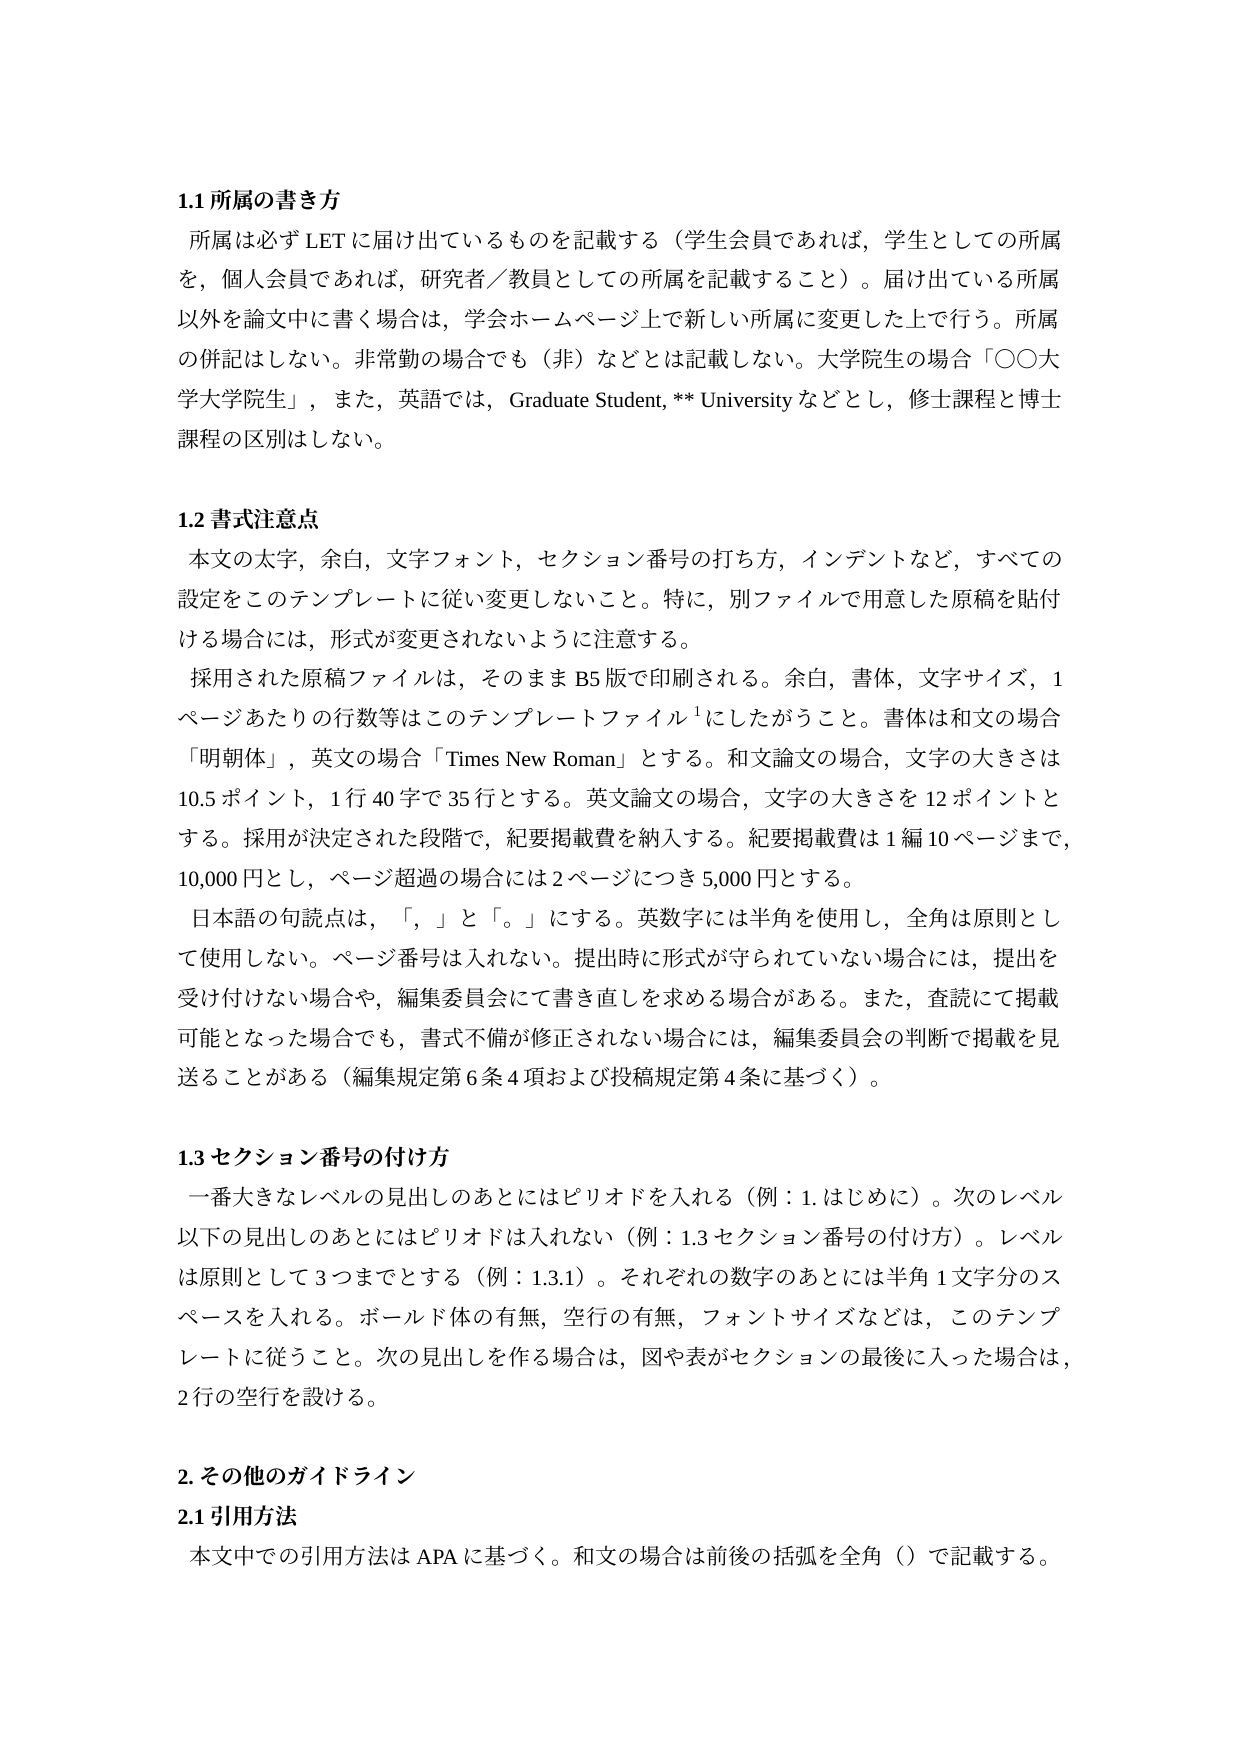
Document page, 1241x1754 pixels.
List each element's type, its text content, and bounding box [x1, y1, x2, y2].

text 1.3 セクション番号の付け方 [177, 1136, 1063, 1176]
text 所属は必ずLETに届け出ているものを記載する（学生会員であれば，学生としての所属を，個人会員であれば，研究者／教員としての所属を記載すること）。届け出ている所属以外を論文中に書く場合は，学会ホームページ上で新しい所属に変更した上で行う。所属の併記はしない。非常勤の場合でも（非）などとは記載しない。大学院生の場合「○○大学大学院生」，また，英語では，Graduate Student, ** Universityなどとし，修士課程と博士課程の区別はしない。 [177, 219, 1063, 458]
text 一番大きなレベルの見出しのあとにはピリオドを入れる（例：1. はじめに）。次のレベル以下の見出しのあとにはピリオドは入れない（例：1.3 セクション番号の付け方）。レベルは原則として3つまでとする（例：1.3.1）。それぞれの数字のあとには半角1文字分のスペースを入れる。ボールド体の有無，空行の有無，フォントサイズなどは，このテンプレートに従うこと。次の見出しを作る場合は，図や表がセクションの最後に入った場合は，2行の空行を設ける。 [177, 1176, 1063, 1416]
text 1.1 所属の書き方 [177, 179, 1063, 219]
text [177, 1535, 1063, 1575]
text 本文の太字，余白，文字フォント，セクション番号の打ち方，インデントなど，すべての設定をこのテンプレートに従い変更しないこと。特に，別ファイルで用意した原稿を貼付ける場合には，形式が変更されないように注意する。 [177, 538, 1063, 657]
text 採用された原稿ファイルは，そのままB5版で印刷される。余白，書体，文字サイズ，1ページあたりの行数等はこのテンプレートファイル１にしたがうこと。書体は和文の場合「明朝体」，英文の場合「Times New Roman」とする。和文論文の場合，文字の大きさは10.5ポイント，1行40字で35行とする。英文論文の場合，文字の大きさを12ポイントとする。採用が決定された段階で，紀要掲載費を納入する。紀要掲載費は1編10ページまで，10,000円とし，ページ超過の場合には2ページにつき5,000円とする。 [177, 657, 1063, 897]
text 2. その他のガイドライン [177, 1455, 1063, 1495]
text 日本語の句読点は，「，」と「。」にする。英数字には半角を使用し，全角は原則として使用しない。ページ番号は入れない。提出時に形式が守られていない場合には，提出を受け付けない場合や，編集委員会にて書き直しを求める場合がある。また，査読にて掲載可能となった場合でも，書式不備が修正されない場合には，編集委員会の判断で掲載を見送ることがある（編集規定第6条4項および投稿規定第4条に基づく）。 [177, 897, 1063, 1096]
text 1.2 書式注意点 [177, 498, 1063, 538]
text 2.1 引用方法 [177, 1495, 1063, 1535]
